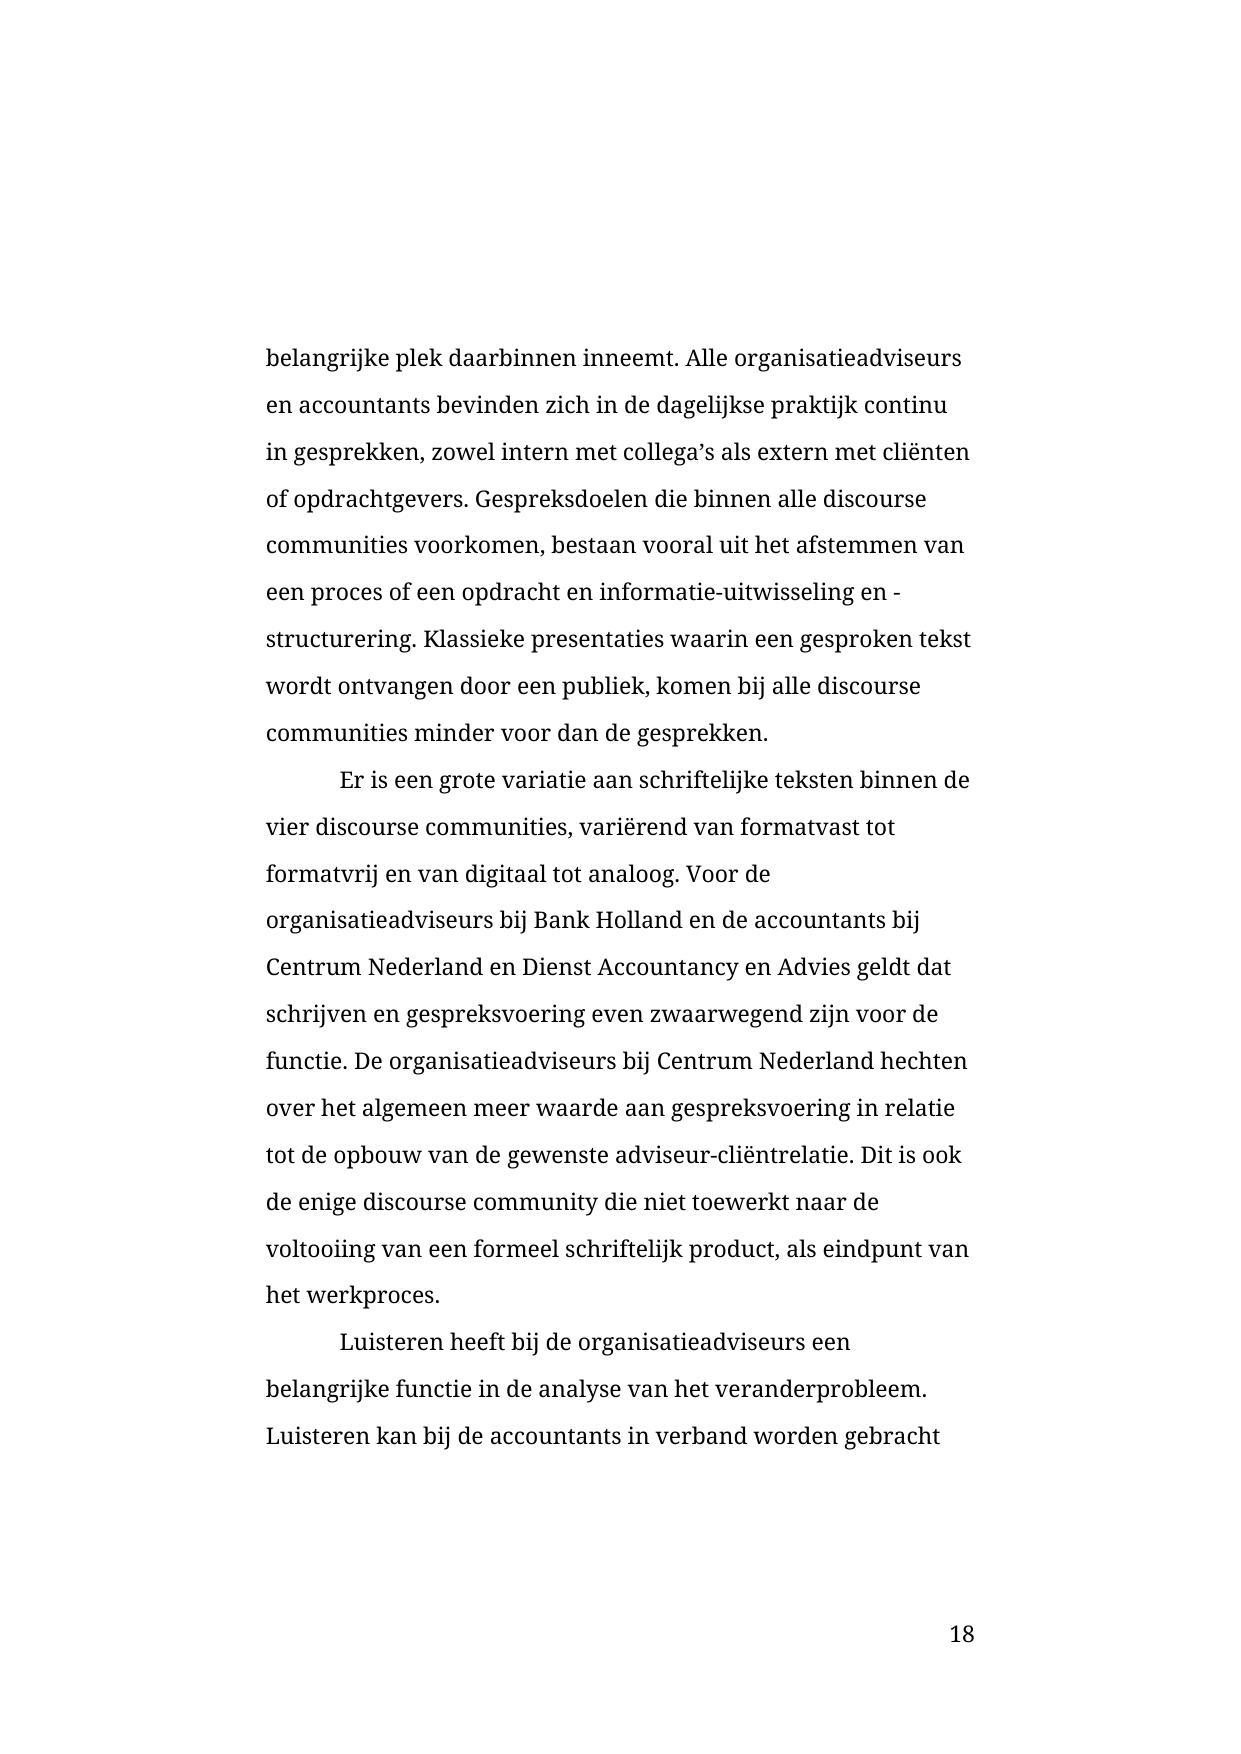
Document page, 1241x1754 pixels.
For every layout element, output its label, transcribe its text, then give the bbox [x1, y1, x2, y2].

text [266, 1326, 975, 1451]
text Er is een grote variatie aan schriftelijke teksten binnen de vier discourse communities, variërend van formatvast tot formatvrij en van digitaal tot analoog. Voor de organisatieadviseurs bij Bank Holland en de accountants bij Centrum Nederland en Dienst Accountancy en Advies geldt dat schrijven en gespreksvoering even zwaarwegend zijn voor de functie. De organisatieadviseurs bij Centrum Nederland hechten over het algemeen meer waarde aan gespreksvoering in relatie tot de opbouw van de gewenste adviseur-cliëntrelatie. Dit is ook de enige discourse community die niet toewerkt naar de voltooiing van een formeel schriftelijk product, als eindpunt van het werkproces. [266, 764, 975, 1311]
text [266, 342, 975, 748]
